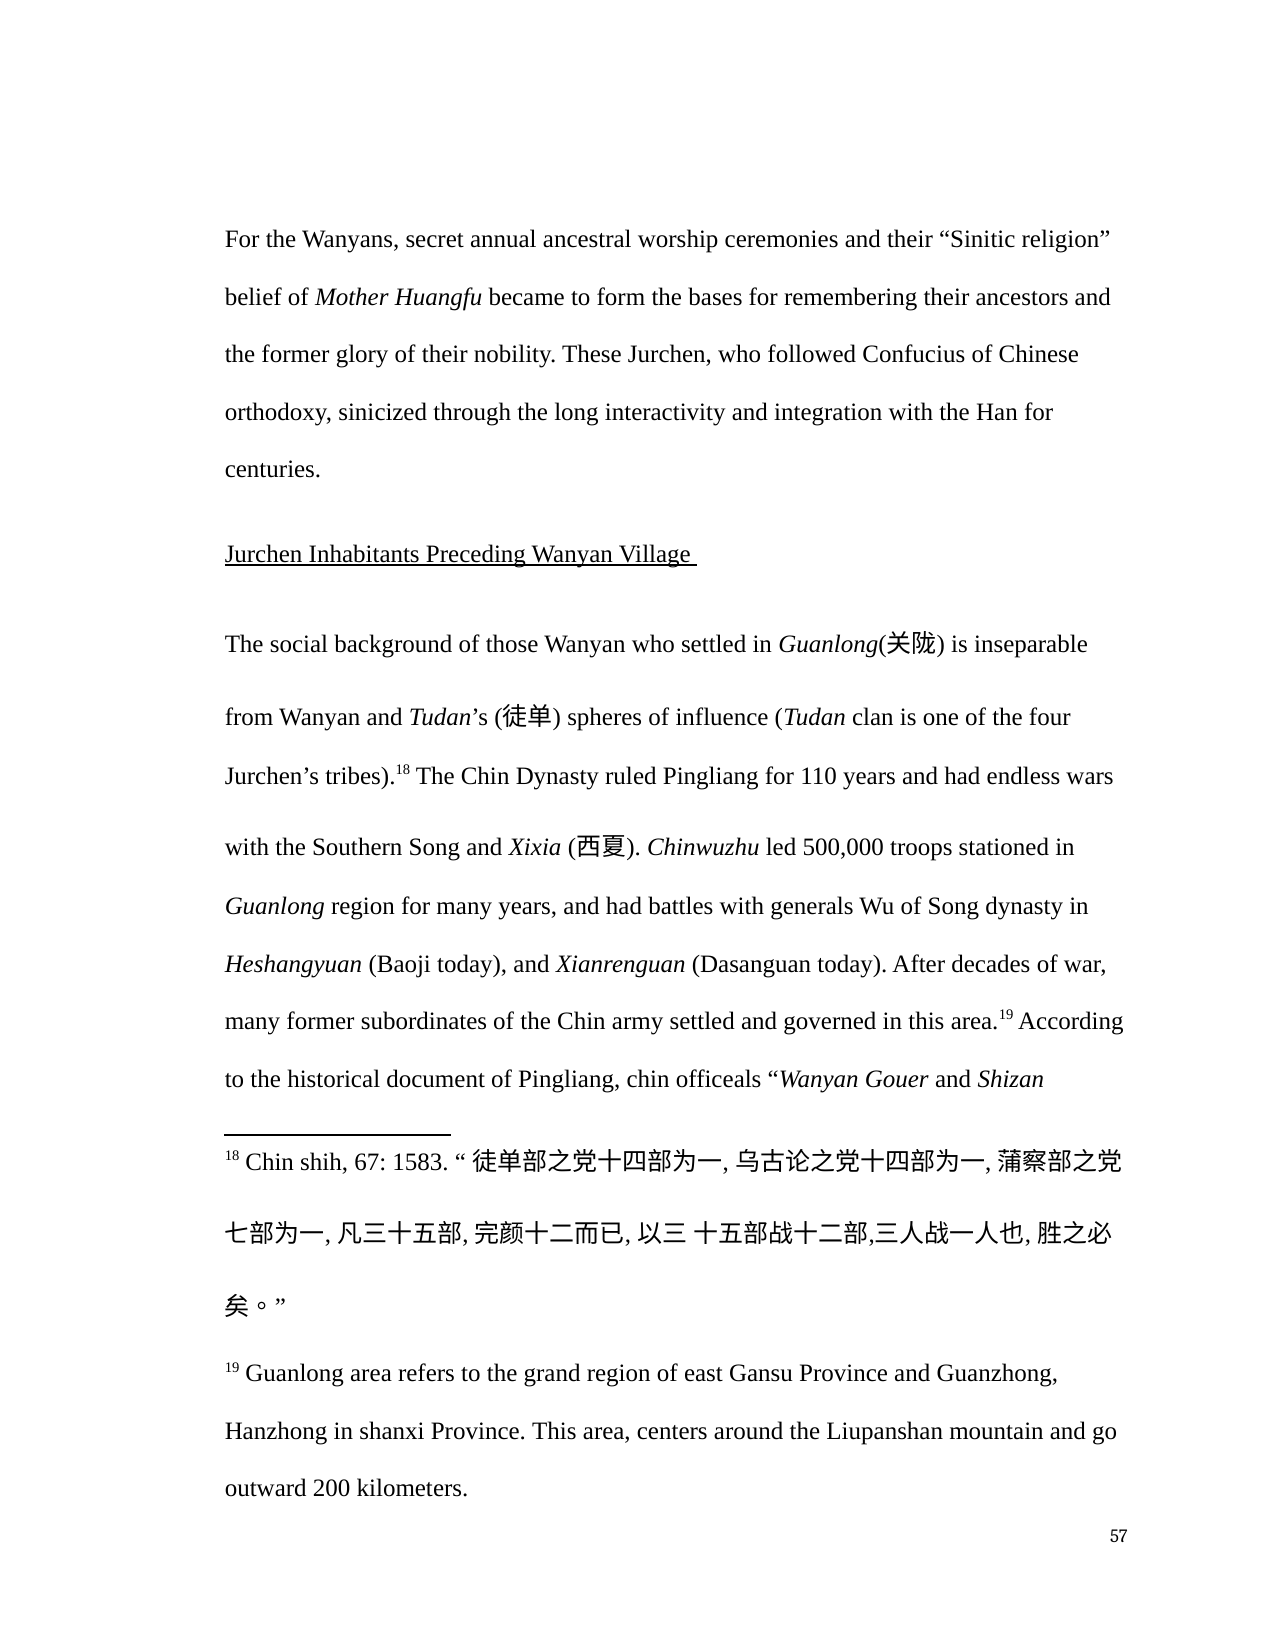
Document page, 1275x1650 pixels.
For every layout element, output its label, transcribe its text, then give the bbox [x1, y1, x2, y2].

text The social background of those Wanyan who settled in Guanlong(关陇) is inseparable from Wanyan and Tudan’s (徒单) spheres of influence (Tudan clan is one of the four Jurchen’s tribes). The Chin Dynasty ruled Pingliang for 110 years and had endless wars with the Southern Song and Xixia (西夏). Chinwuzhu led 500,000 troops stationed in Guanlong region for many years, and had battles with generals Wu of Song dynasty in Heshangyuan (Baoji today), and Xianrenguan (Dasanguan today). After decades of war, many former subordinates of the Chin army settled and governed in this area. According to the historical document of Pingliang, chin officeals “Wanyan Gouer and Shizan Nulihuan [were appointed] the administrators of Pingling” (289). [224, 624, 1127, 1092]
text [224, 224, 1127, 483]
subtitle Jurchen Inhabitants Preceding Wanyan Village [224, 539, 1127, 568]
